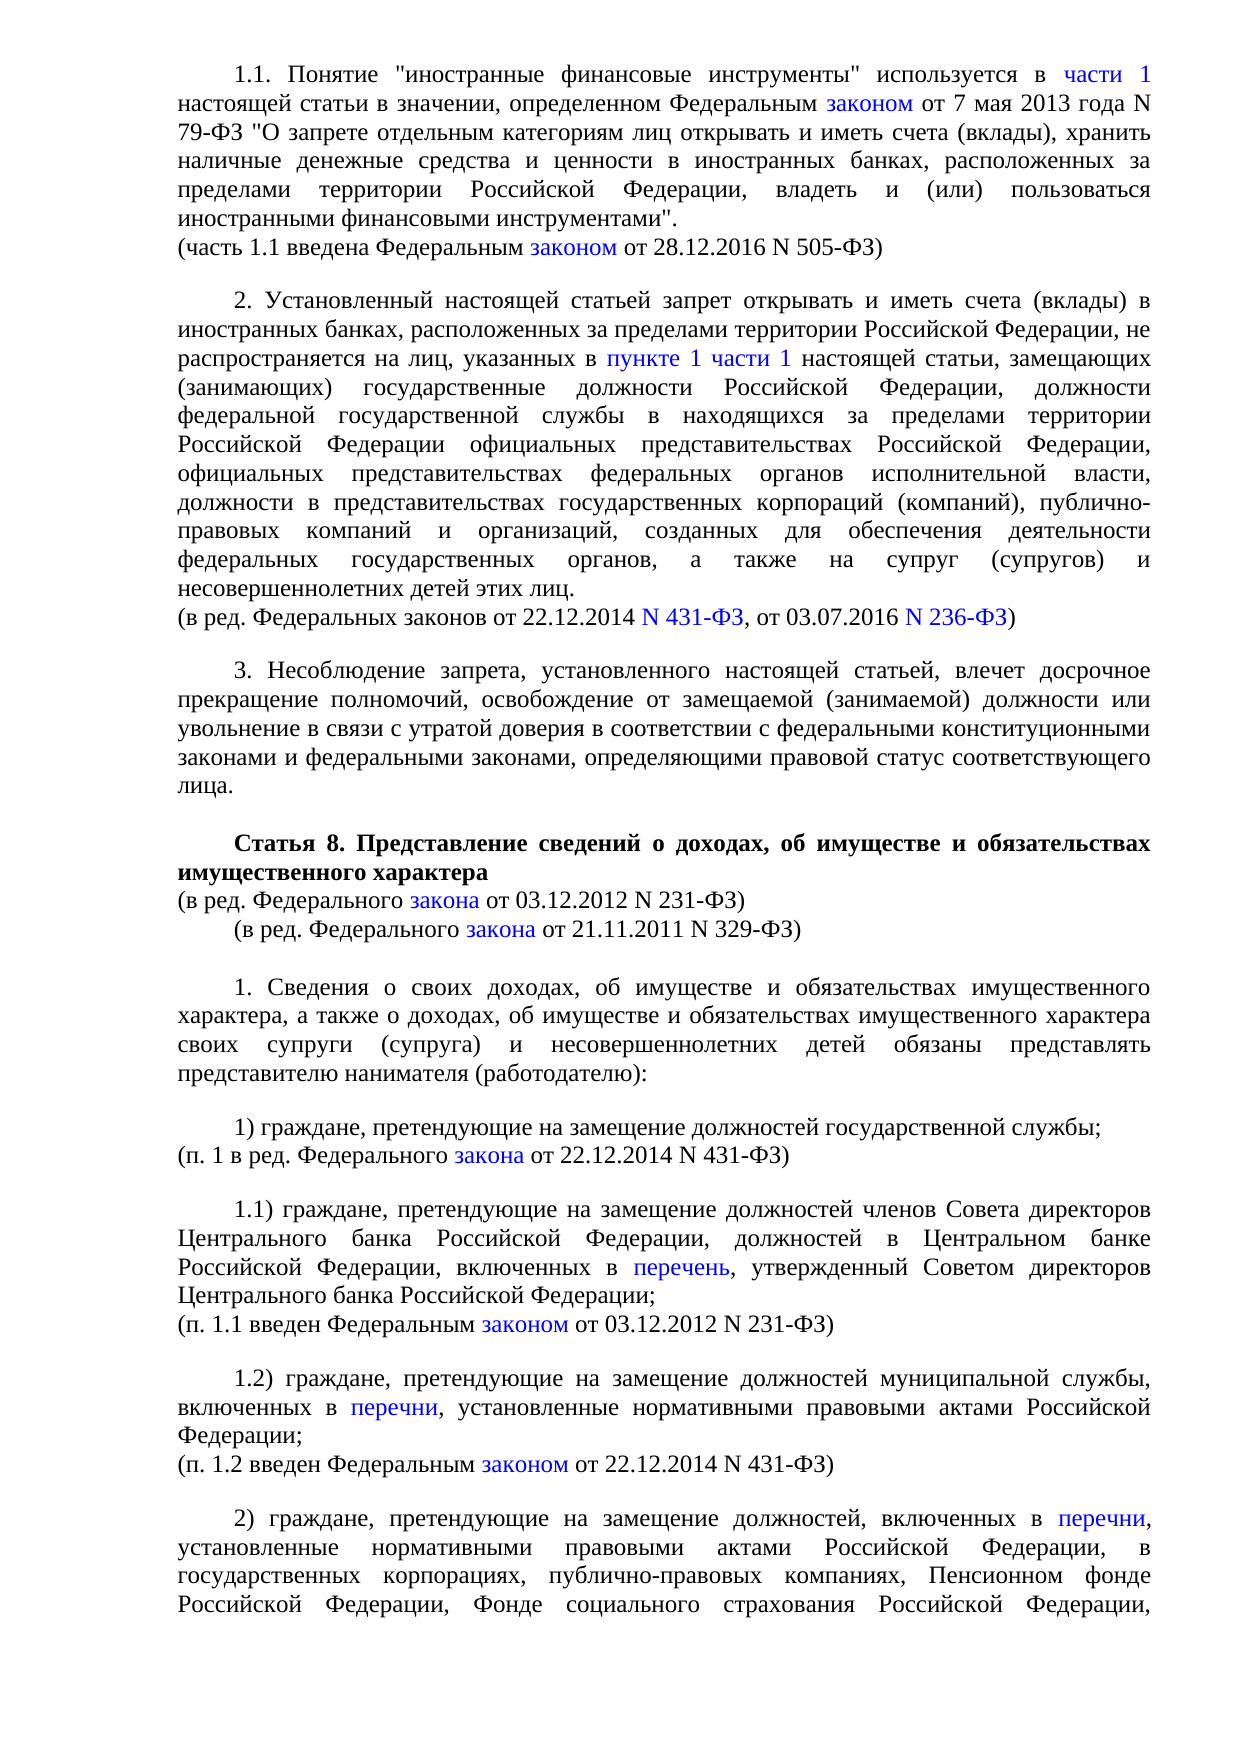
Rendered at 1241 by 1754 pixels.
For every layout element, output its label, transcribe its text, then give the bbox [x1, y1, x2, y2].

text 1.2) граждане, претендующие на замещение должностей муниципальной службы, включенных в перечни, установленные нормативными правовыми актами Российской Федерации; [177, 1363, 1152, 1449]
text 2. Установленный настоящей статьей запрет открывать и иметь счета (вклады) в иностранных банках, расположенных за пределами территории Российской Федерации, не распространяется на лиц, указанных в пункте 1 части 1 настоящей статьи, замещающих (занимающих) государственные должности Российской Федерации, должности федеральной государственной службы в находящихся за пределами территории Российской Федерации официальных представительствах Российской Федерации, официальных представительствах федеральных органов исполнительной власти, должности в представительствах государственных корпораций (компаний), публично-правовых компаний и организаций, созданных для обеспечения деятельности федеральных государственных органов, а также на супруг (супругов) и несовершеннолетних детей этих лиц. [177, 285, 1152, 602]
text 1.1. Понятие "иностранные финансовые инструменты" используется в части 1 настоящей статьи в значении, определенном Федеральным законом от 7 мая 2013 года N 79-ФЗ "О запрете отдельным категориям лиц открывать и иметь счета (вклады), хранить наличные денежные средства и ценности в иностранных банках, расположенных за пределами территории Российской Федерации, владеть и (или) пользоваться иностранными финансовыми инструментами". [177, 59, 1152, 232]
title Статья 8. Представление сведений о доходах, об имуществе и обязательствах имущественного характера [177, 828, 1152, 885]
text 1) граждане, претендующие на замещение должностей государственной службы; [177, 1112, 1152, 1140]
text (п. 1.2 введен Федеральным законом от 22.12.2014 N 431-ФЗ) [177, 1449, 1152, 1478]
text (п. 1.1 введен Федеральным законом от 03.12.2012 N 231-ФЗ) [177, 1309, 1152, 1338]
text (п. 1 в ред. Федерального закона от 22.12.2014 N 431-ФЗ) [177, 1140, 1152, 1169]
text (часть 1.1 введена Федеральным законом от 28.12.2016 N 505-ФЗ) [177, 232, 1152, 260]
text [177, 1503, 1152, 1618]
text 3. Несоблюдение запрета, установленного настоящей статьей, влечет досрочное прекращение полномочий, освобождение от замещаемой (занимаемой) должности или увольнение в связи с утратой доверия в соответствии с федеральными конституционными законами и федеральными законами, определяющими правовой статус соответствующего лица. [177, 655, 1152, 799]
text 1. Сведения о своих доходах, об имуществе и обязательствах имущественного характера, а также о доходах, об имуществе и обязательствах имущественного характера своих супруги (супруга) и несовершеннолетних детей обязаны представлять представителю нанимателя (работодателю): [177, 972, 1152, 1087]
text (в ред. Федерального закона от 03.12.2012 N 231-ФЗ) [177, 885, 1152, 914]
text (в ред. Федерального закона от 21.11.2011 N 329-ФЗ) [177, 914, 1152, 943]
text (в ред. Федеральных законов от 22.12.2014 N 431-ФЗ, от 03.07.2016 N 236-ФЗ) [177, 602, 1152, 630]
text 1.1) граждане, претендующие на замещение должностей членов Совета директоров Центрального банка Российской Федерации, должностей в Центральном банке Российской Федерации, включенных в перечень, утвержденный Советом директоров Центрального банка Российской Федерации; [177, 1194, 1152, 1309]
